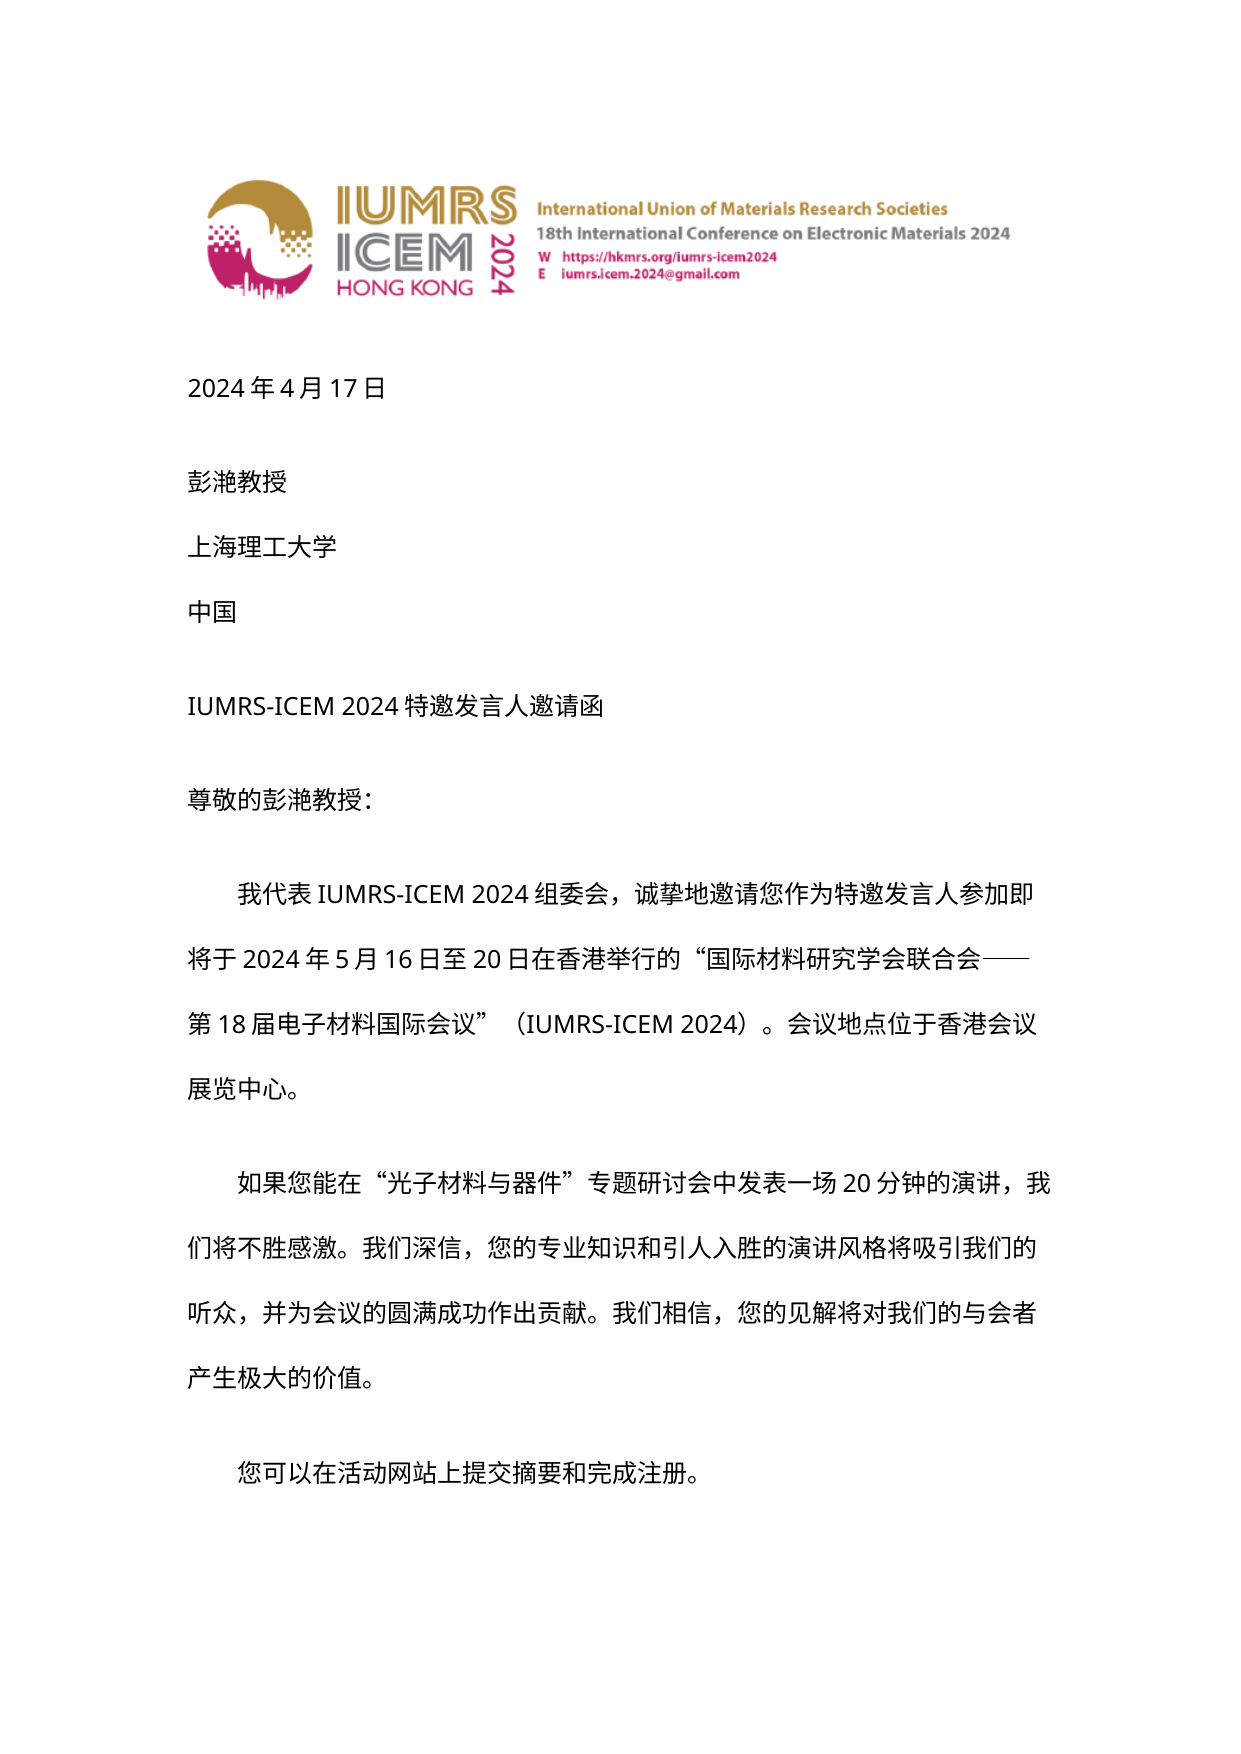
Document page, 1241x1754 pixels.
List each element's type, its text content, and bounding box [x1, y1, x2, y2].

text 尊敬的彭滟教授： [187, 766, 1053, 831]
text 彭滟教授 上海理工大学 中国 [187, 448, 1053, 643]
text 2024年4月17日 [187, 354, 1053, 419]
text 我代表IUMRS-ICEM 2024组委会，诚挚地邀请您作为特邀发言人参加即将于2024年5月16日至20日在香港举行的“国际材料研究学会联合会——第18届电子材料国际会议”（IUMRS-ICEM 2024）。会议地点位于香港会议展览中心。 [187, 860, 1053, 1120]
text IUMRS-ICEM 2024特邀发言人邀请函 [187, 672, 1053, 737]
picture [187, 162, 1053, 307]
text 您可以在活动网站上提交摘要和完成注册。 [187, 1439, 1053, 1504]
text 如果您能在“光子材料与器件”专题研讨会中发表一场20分钟的演讲，我们将不胜感激。我们深信，您的专业知识和引人入胜的演讲风格将吸引我们的听众，并为会议的圆满成功作出贡献。我们相信，您的见解将对我们的与会者产生极大的价值。 [187, 1149, 1053, 1409]
